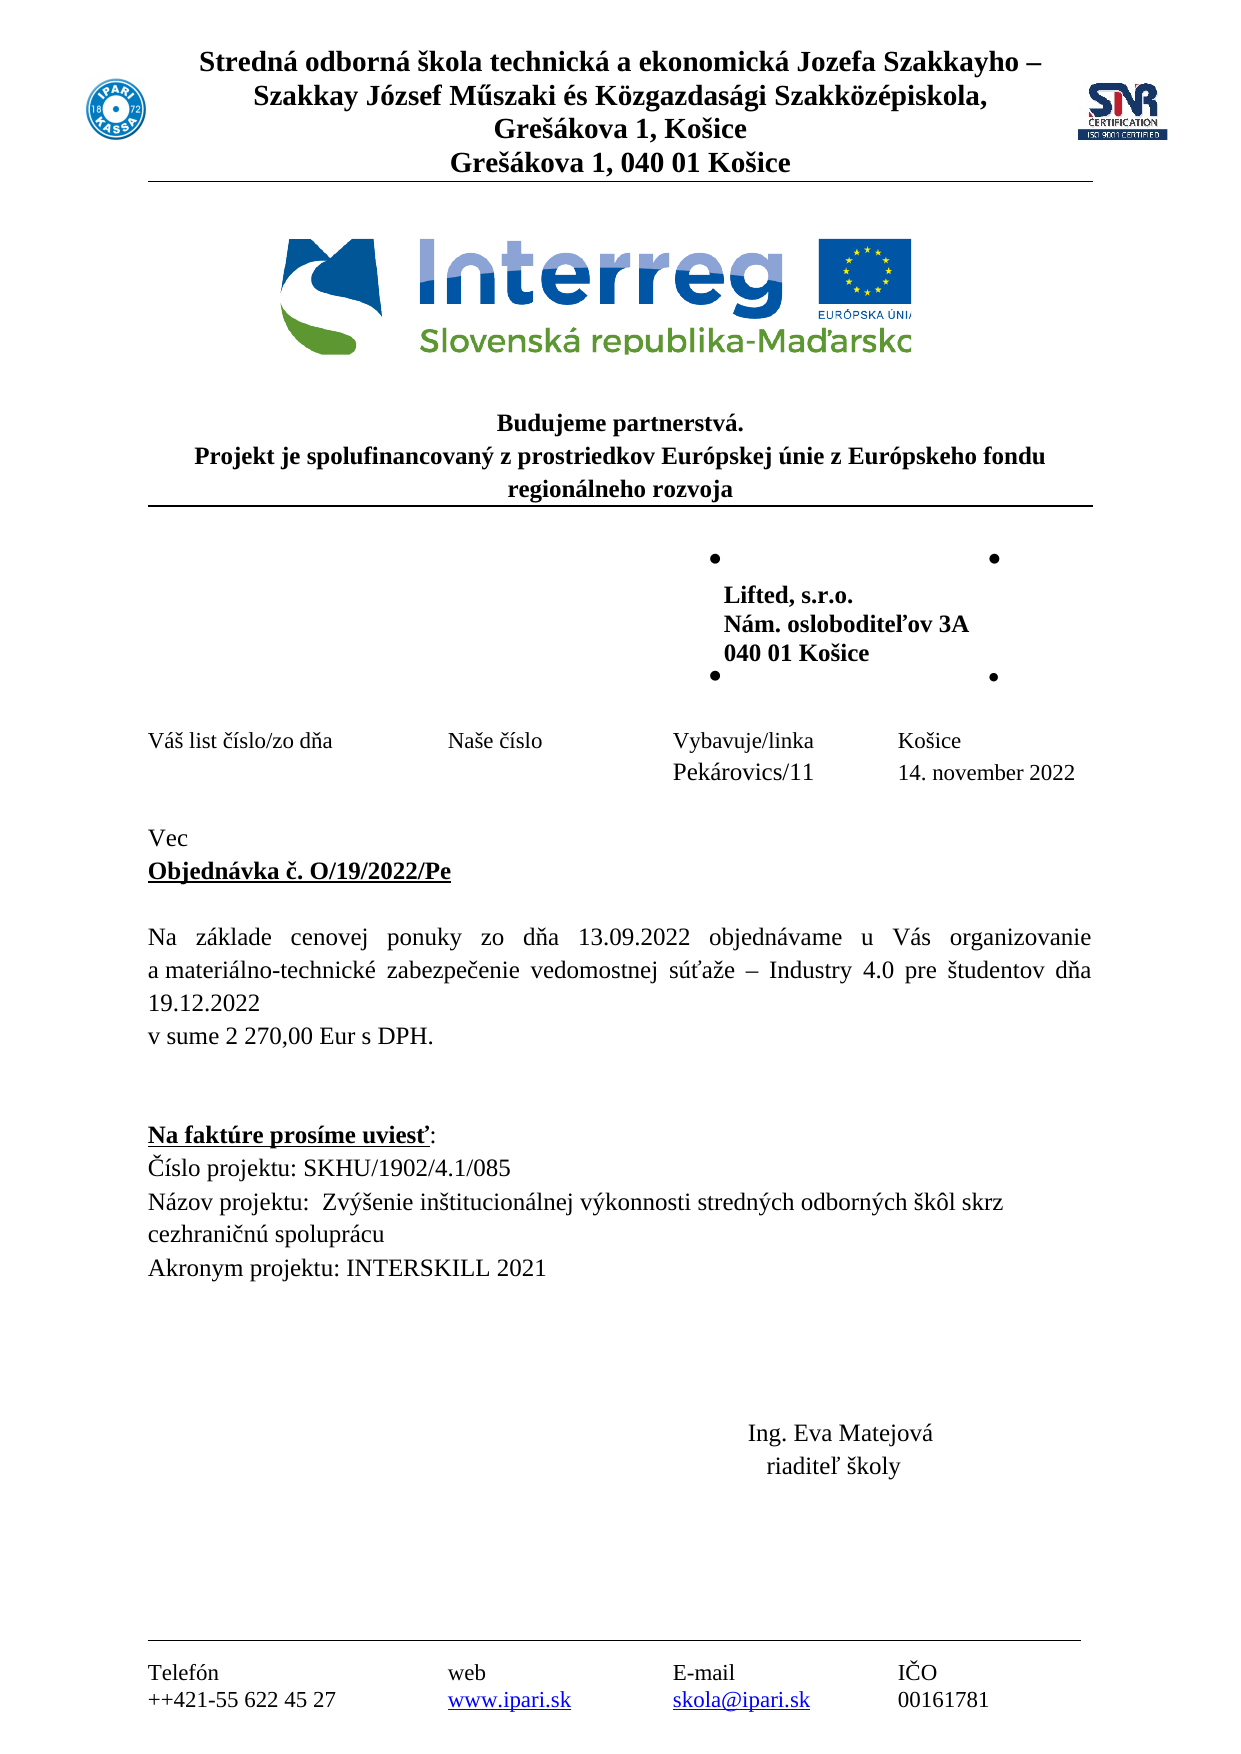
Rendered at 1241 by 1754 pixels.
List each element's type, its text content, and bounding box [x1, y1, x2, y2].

text Číslo projektu: SKHU/1902/4.1/085 [148, 1153, 1093, 1182]
list Lifted, s.r.o. [723, 580, 1093, 609]
text Budujeme partnerstvá. [148, 408, 1093, 437]
picture [85, 78, 147, 140]
text Názov projektu: Zvýšenie inštitucionálnej výkonnosti stredných odborných škôl skrz cezhraničnú spoluprácu [148, 1187, 1093, 1248]
text Vec [148, 823, 1093, 852]
text Na základe cenovej ponuky zo dňa 13.09.2022 objednávame u Vás organizovanie a materiálno-technické zabezpečenie vedomostnej súťaže – Industry 4.0 pre študentov dňa 19.12.2022 v sume 2 270,00 Eur s DPH. [148, 922, 1093, 1050]
text Objednávka č. O/19/2022/Pe [148, 856, 1093, 885]
text Ing. Eva Matejová [148, 1418, 1093, 1446]
picture [1078, 80, 1168, 142]
text Váš list číslo/zo dňa Naše číslo Vybavuje/linka Košice [148, 727, 1093, 753]
list 040 01 Košice [723, 638, 1093, 666]
text Pekárovics/11 14. november 2022 [148, 757, 1093, 786]
list Nám. osloboditeľov 3A [723, 609, 1093, 638]
text Akronym projektu: INTERSKILL 2021 [148, 1253, 1093, 1281]
text riaditeľ školy [148, 1451, 1093, 1479]
picture [280, 238, 911, 355]
text Na faktúre prosíme uviesť: [148, 1121, 1093, 1149]
text Projekt je spolufinancovaný z prostriedkov Európskej únie z Európskeho fondu regionálneho rozvoja [148, 441, 1093, 505]
